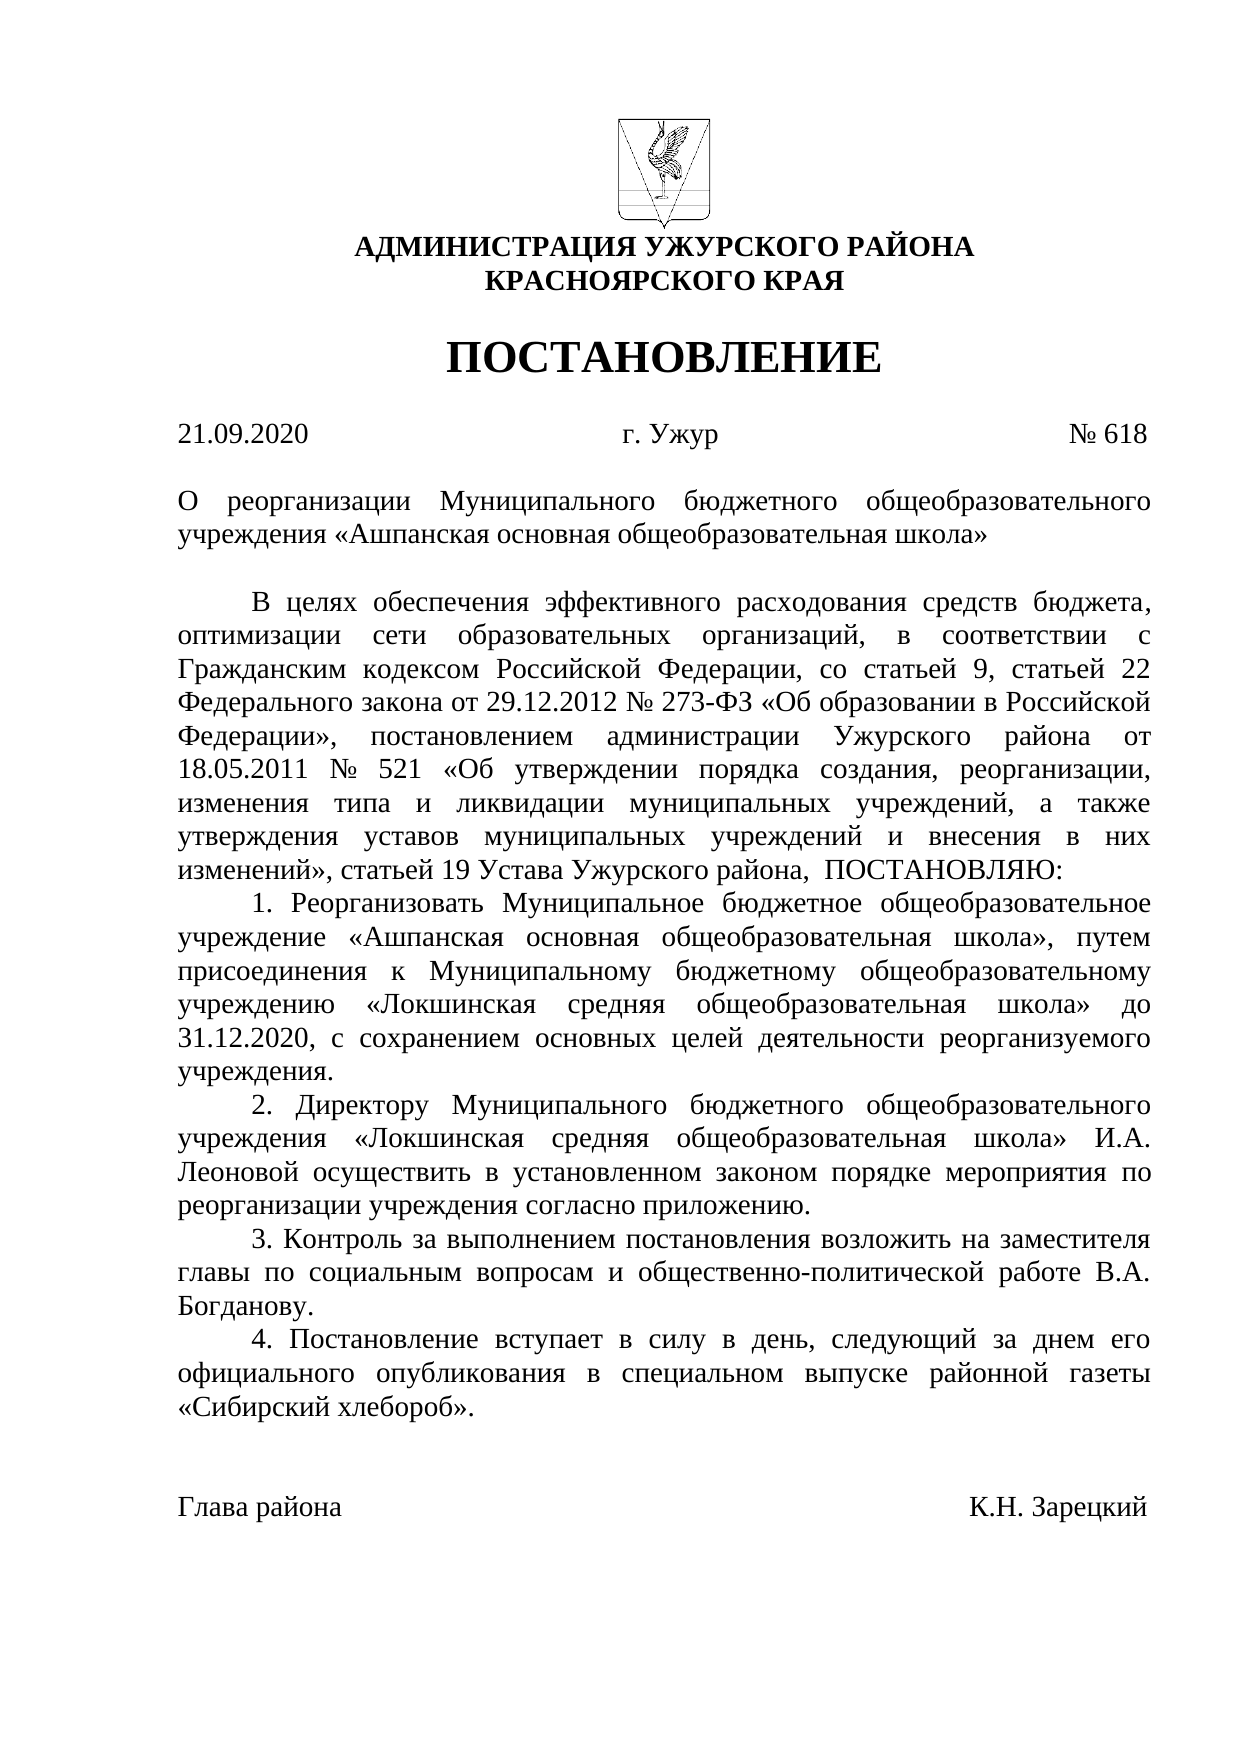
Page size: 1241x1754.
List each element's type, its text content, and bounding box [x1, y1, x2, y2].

text КРАСНОЯРСКОГО КРАЯ [177, 263, 1152, 296]
text ПОСТАНОВЛЕНИЕ [177, 330, 1152, 382]
text О реорганизации Муниципального бюджетного общеобразовательного учреждения «Ашпанская основная общеобразовательная школа» [177, 483, 1152, 550]
text 21.09.2020 г. Ужур № 618 [177, 416, 1152, 449]
text 4. Постановление вступает в силу в день, следующий за днем его официального опубликования в специальном выпуске районной газеты «Сибирский хлебороб». [177, 1322, 1152, 1422]
text АДМИНИСТРАЦИЯ УЖУРСКОГО РАЙОНА [177, 229, 1152, 263]
text 2. Директору Муниципального бюджетного общеобразовательного учреждения «Локшинская средняя общеобразовательная школа» И.А. Леоновой осуществить в установленном законом порядке мероприятия по реорганизации учреждения согласно приложению. [177, 1087, 1152, 1221]
title 1. Реорганизовать Муниципальное бюджетное общеобразовательное учреждение «Ашпанская основная общеобразовательная школа», путем присоединения к Муниципальному бюджетному общеобразовательному учреждению «Локшинская средняя общеобразовательная школа» до 31.12.2020, с сохранением основных целей деятельности реорганизуемого учреждения. [177, 886, 1152, 1087]
title В целях обеспечения эффективного расходования средств бюджета, оптимизации сети образовательных организаций, в соответствии с Гражданским кодексом Российской Федерации, со статьей 9, статьей 22 Федерального закона от 29.12.2012 № 273-ФЗ «Об образовании в Российской Федерации», постановлением администрации Ужурского района от 18.05.2011 № 521 «Об утверждении порядка создания, реорганизации, изменения типа и ликвидации муниципальных учреждений, а также утверждения уставов муниципальных учреждений и внесения в них изменений», статьей 19 Устава Ужурского района, ПОСТАНОВЛЯЮ: [177, 584, 1152, 886]
text 3. Контроль за выполнением постановления возложить на заместителя главы по социальным вопросам и общественно-политической работе В.А. Богданову. [177, 1221, 1152, 1322]
text Глава района К.Н. Зарецкий [177, 1489, 1152, 1523]
